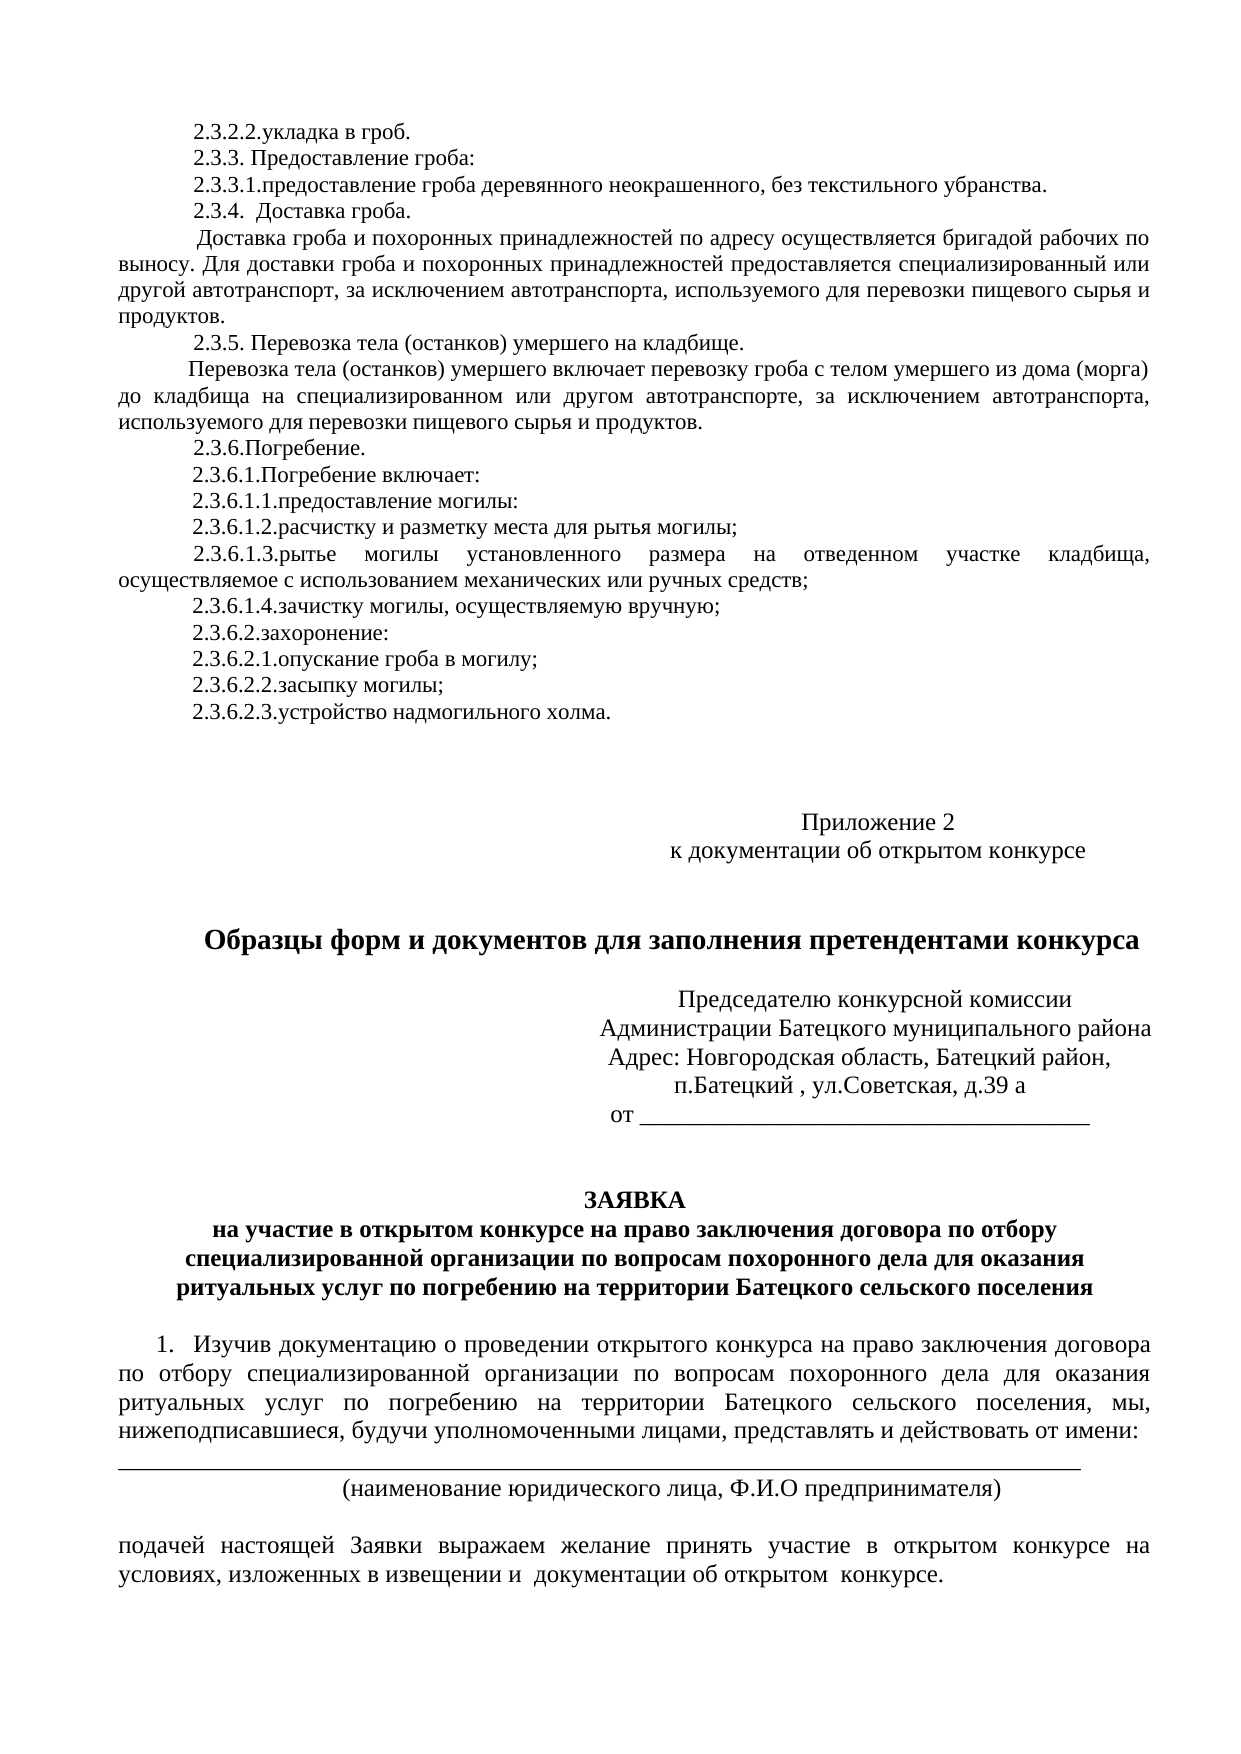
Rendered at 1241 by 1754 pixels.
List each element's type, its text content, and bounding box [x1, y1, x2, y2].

text на участие в открытом конкурсе на право заключения договора по отбору специализированной организации по вопросам похоронного дела для оказания ритуальных услуг по погребению на территории Батецкого сельского поселения [118, 1214, 1152, 1300]
text 2.3.6.1.Погребение включает: [192, 461, 1152, 487]
text 2.3.6.2.захоронение: [192, 619, 1152, 645]
text 2.3.4. Доставка гроба. [118, 197, 1152, 223]
text 2.3.2.2.укладка в гроб. [193, 118, 1152, 144]
text Адрес: Новгородская область, Батецкий район, [118, 1042, 1152, 1070]
text подачей настоящей Заявки выражаем желание принять участие в открытом конкурсе на условиях, изложенных в извещении и документации об открытом конкурсе. [118, 1530, 1152, 1588]
text Администрации Батецкого муниципального района [118, 1013, 1152, 1042]
text 2.3.6.1.2.расчистку и разметку места для рытья могилы; [192, 513, 1152, 540]
text 2.3.6.1.1.предоставление могилы: [192, 487, 1152, 513]
text Образцы форм и документов для заполнения претендентами конкурса [118, 922, 1152, 955]
text Перевозка тела (останков) умершего включает перевозку гроба с телом умершего из дома (морга) до кладбища на специализированном или другом автотранспорте, за исключением автотранспорта, используемого для перевозки пищевого сырья и продуктов. [118, 355, 1152, 434]
text 2.3.6.Погребение. [156, 434, 1152, 461]
text 2.3.6.2.1.опускание гроба в могилу; [192, 645, 1152, 672]
text Председателю конкурсной комиссии [118, 984, 1152, 1013]
text 2.3.3. Предоставление гроба: [118, 144, 1152, 171]
text Приложение 2 [531, 807, 1152, 836]
text ЗАЯВКА [118, 1185, 1152, 1214]
text 2.3.6.1.4.зачистку могилы, осуществляемую вручную; [192, 592, 1152, 619]
text _____________________________________________________________________________ [118, 1444, 1152, 1473]
text Доставка гроба и похоронных принадлежностей по адресу осуществляется бригадой рабочих по выносу. Для доставки гроба и похоронных принадлежностей предоставляется специализированный или другой автотранспорт, за исключением автотранспорта, используемого для перевозки пищевого сырья и продуктов. [118, 223, 1152, 329]
text 2.3.3.1.предоставление гроба деревянного неокрашенного, без текстильного убранства. [118, 171, 1152, 197]
text п.Батецкий , ул.Советская, д.39 а [118, 1070, 1152, 1099]
text 2.3.6.1.3.рытье могилы установленного размера на отведенном участке кладбища, осуществляемое с использованием механических или ручных средств; [118, 540, 1152, 592]
text 2.3.6.2.2.засыпку могилы; [192, 672, 1152, 698]
text (наименование юридического лица, Ф.И.О предпринимателя) [118, 1473, 1152, 1502]
text к документации об открытом конкурсе [531, 836, 1152, 864]
text 2.3.5. Перевозка тела (останков) умершего на кладбище. [118, 329, 1152, 355]
text от ____________________________________ [118, 1099, 1152, 1128]
text 2.3.6.2.3.устройство надмогильного холма. [192, 698, 1152, 724]
list Изучив документацию о проведении открытого конкурса на право заключения договора по отбору специализированной организации по вопросам похоронного дела для оказания ритуальных услуг по погребению на территории Батецкого сельского поселения, мы, нижеподписавшиеся, будучи уполномоченными лицами, представлять и действовать от имени: [118, 1329, 1152, 1444]
